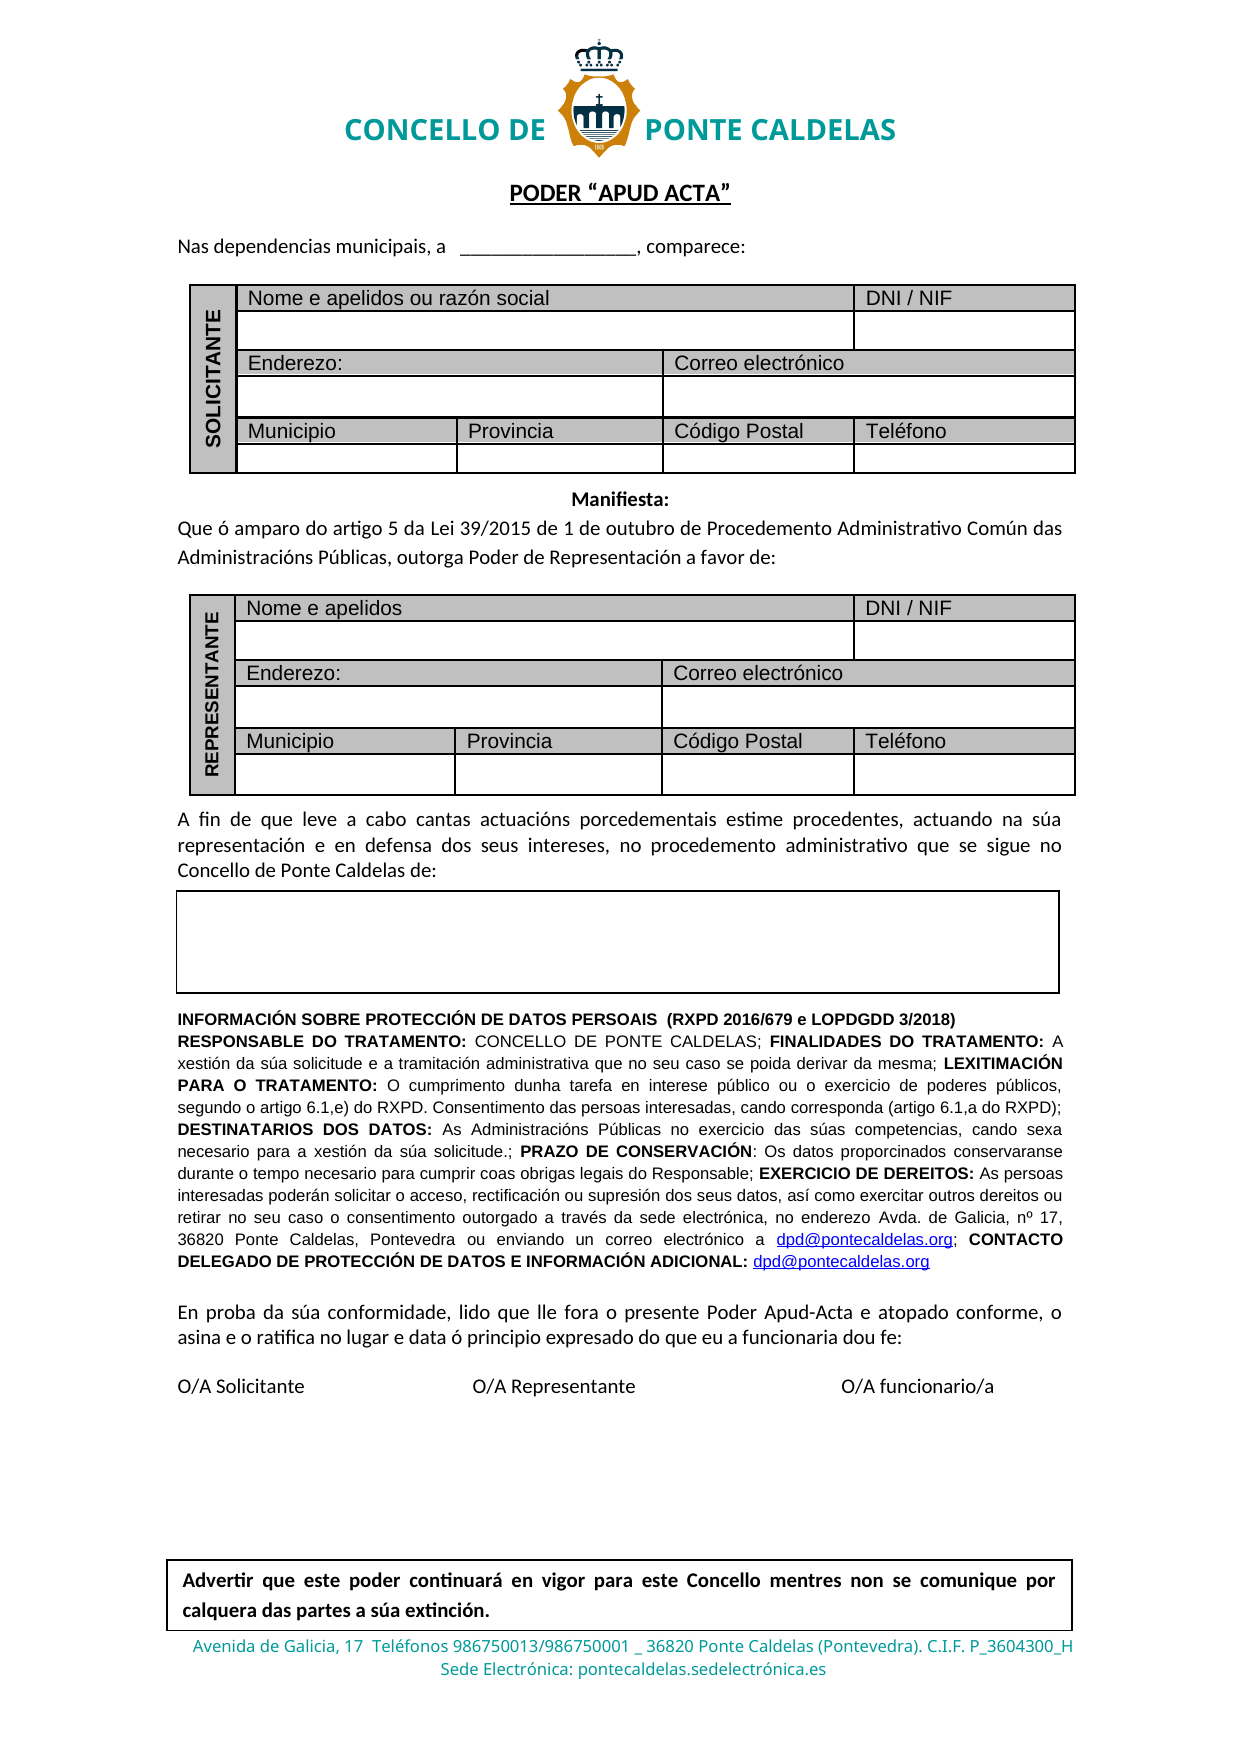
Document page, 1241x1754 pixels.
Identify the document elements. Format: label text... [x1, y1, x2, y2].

text Que ó amparo do artigo 5 da Lei 39/2015 de 1 de outubro de Procedemento Administrativo Común das Administracións Públicas, outorga Poder de Representación a favor de: [177, 515, 1063, 569]
table_cell [236, 622, 853, 659]
table_cell Código Postal [663, 729, 853, 753]
table_cell [663, 687, 1074, 727]
text Nas dependencias municipais, a _________________, comparece: [177, 233, 1063, 258]
table_cell [238, 445, 456, 472]
table_cell [236, 687, 661, 727]
table_cell Correo electrónico [663, 661, 1074, 685]
table_cell [663, 755, 853, 794]
table_cell [238, 312, 853, 348]
table_cell [855, 622, 1074, 659]
table_cell Teléfono [855, 419, 1074, 442]
text O/A Solicitante O/A Representante O/A funcionario/a [177, 1373, 1063, 1399]
table_cell Provincia [458, 419, 662, 442]
table_header DNI / NIF [855, 286, 1074, 310]
table_cell [456, 755, 661, 794]
table_cell [855, 312, 1074, 348]
table_cell Enderezo: [238, 351, 662, 374]
table_cell Teléfono [855, 729, 1074, 753]
table_cell [664, 445, 853, 472]
table_header REPRESENTANTE [191, 596, 234, 794]
picture [557, 39, 641, 158]
table_header SOLICITANTE [191, 286, 235, 472]
table_cell [664, 377, 1074, 416]
table_cell Municipio [236, 729, 454, 753]
text A fin de que leve a cabo cantas actuacións porcedementais estime procedentes, actuando na súa representación e en defensa dos seus intereses, no procedemento administrativo que se sigue no Concello de Ponte Caldelas de: [177, 806, 1063, 883]
table_header Nome e apelidos [236, 596, 853, 620]
table_cell [236, 755, 454, 794]
table_cell [238, 377, 662, 416]
table_cell Provincia [456, 729, 661, 753]
text INFORMACIÓN SOBRE PROTECCIÓN DE DATOS PERSOAIS (RXPD 2016/679 e LOPDGDD 3/2018) [177, 1010, 1063, 1029]
table_cell Código Postal [664, 419, 853, 442]
table_cell [458, 445, 662, 472]
text En proba da súa conformidade, lido que lle fora o presente Poder Apud-Acta e atopado conforme, o asina e o ratifica no lugar e data ó principio expresado do que eu a funcionaria dou fe: [177, 1299, 1063, 1350]
text RESPONSABLE DO TRATAMENTO: CONCELLO DE PONTE CALDELAS; FINALIDADES DO TRATAMENTO: A xestión da súa solicitude e a tramitación administrativa que no seu caso se poida derivar da mesma; LEXITIMACIÓN PARA O TRATAMENTO: O cumprimento dunha tarefa en interese público ou o exercicio de poderes públicos, segundo o artigo 6.1,e) do RXPD. Consentimento das persoas interesadas, cando corresponda (artigo 6.1,a do RXPD); DESTINATARIOS DOS DATOS: As Administracións Públicas no exercicio das súas competencias, cando sexa necesario para a xestión da súa solicitude.; PRAZO DE CONSERVACIÓN: Os datos proporcinados conservaranse durante o tempo necesario para cumprir coas obrigas legais do Responsable; EXERCICIO DE DEREITOS: As persoas interesadas poderán solicitar o acceso, rectificación ou supresión dos seus datos, así como exercitar outros dereitos ou retirar no seu caso o consentimento outorgado a través da sede electrónica, no enderezo Avda. de Galicia, nº 17, 36820 Ponte Caldelas, Pontevedra ou enviando un correo electrónico a dpd@pontecaldelas.org; CONTACTO DELEGADO DE PROTECCIÓN DE DATOS E INFORMACIÓN ADICIONAL: dpd@pontecaldelas.org [177, 1032, 1063, 1271]
table_cell Correo electrónico [664, 351, 1074, 374]
table_header Nome e apelidos ou razón social [238, 286, 853, 310]
table_header DNI / NIF [855, 596, 1074, 620]
table_cell Municipio [238, 419, 456, 442]
text PODER “APUD ACTA” [177, 177, 1063, 208]
table_cell [855, 445, 1074, 472]
table_cell Enderezo: [236, 661, 661, 685]
text Manifiesta: [177, 486, 1063, 511]
table_cell [855, 755, 1074, 794]
